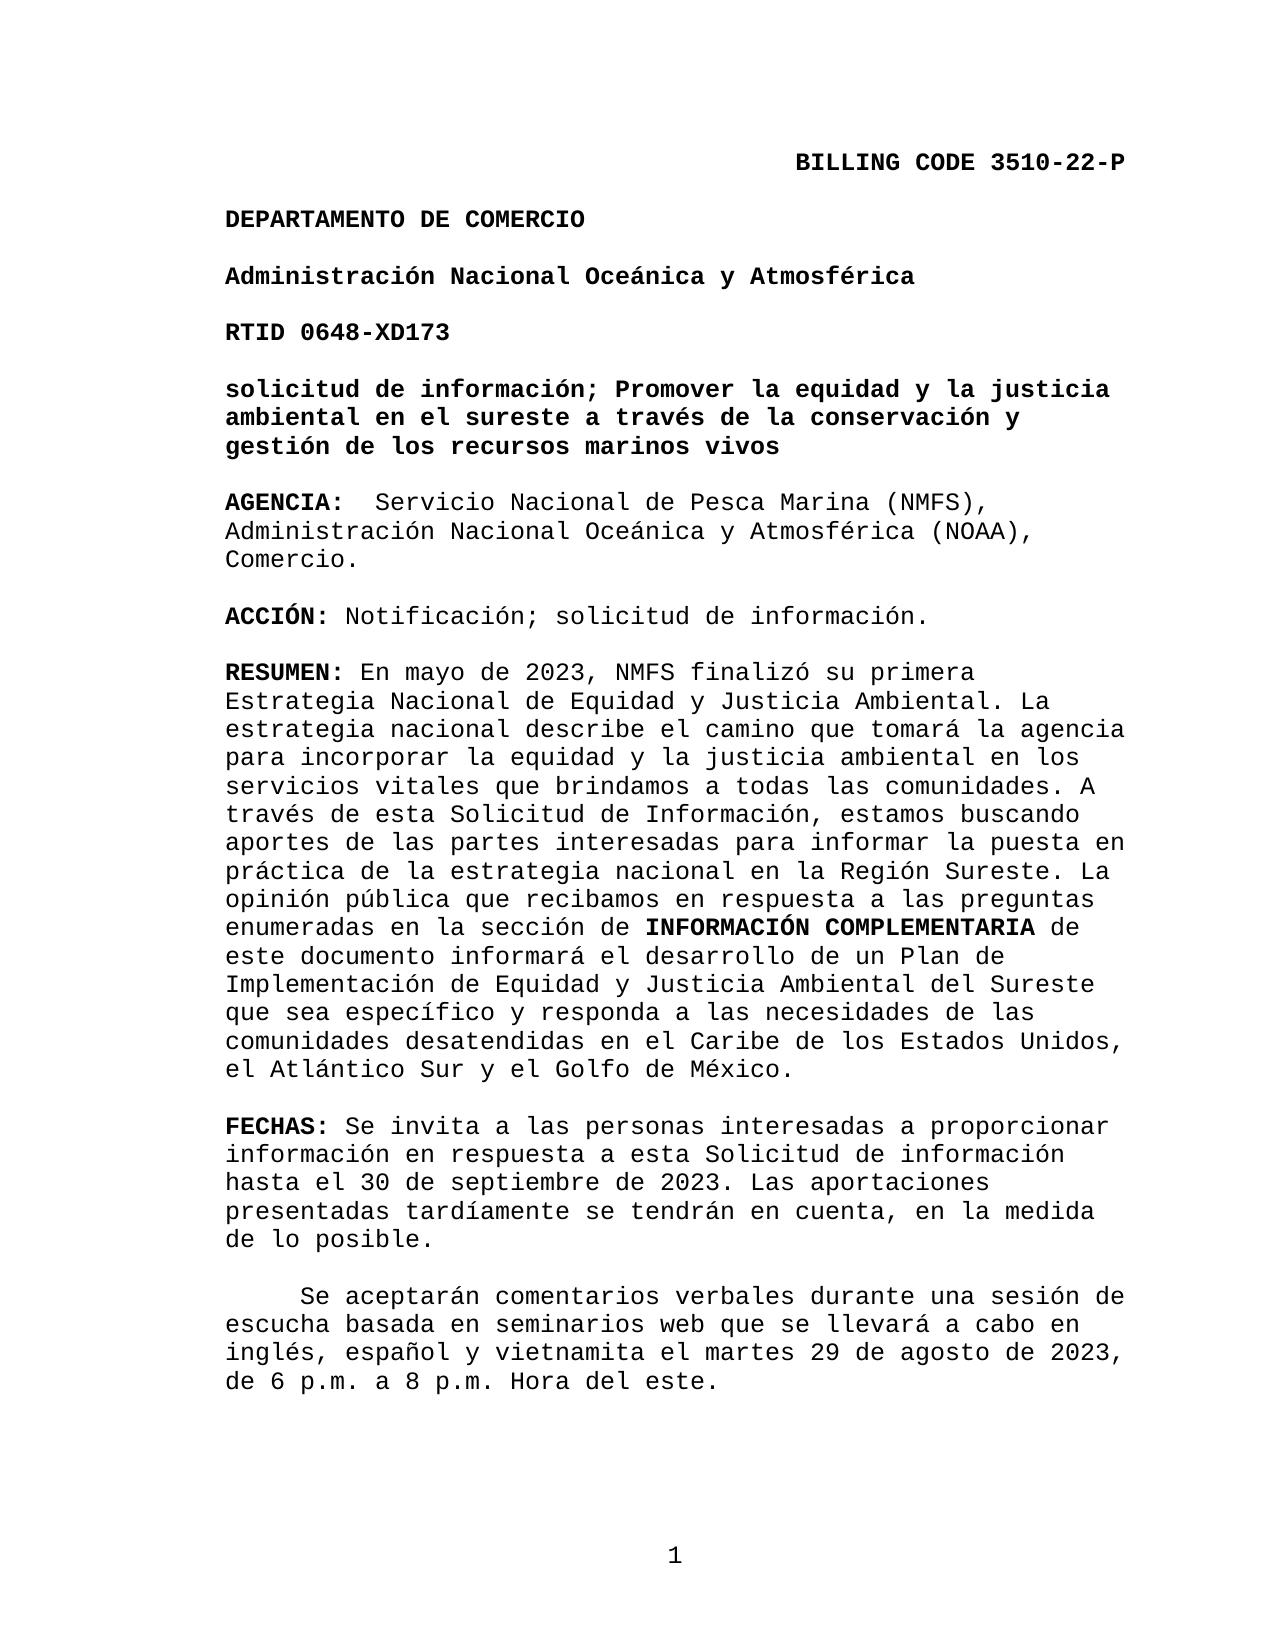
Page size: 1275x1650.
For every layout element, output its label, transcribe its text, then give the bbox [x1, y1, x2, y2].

text RESUMEN: En mayo de 2023, NMFS finalizó su primera Estrategia Nacional de Equidad y Justicia Ambiental. La estrategia nacional describe el camino que tomará la agencia para incorporar la equidad y la justicia ambiental en los servicios vitales que brindamos a todas las comunidades. A través de esta Solicitud de Información, estamos buscando aportes de las partes interesadas para informar la puesta en práctica de la estrategia nacional en la Región Sureste. La opinión pública que recibamos en respuesta a las preguntas enumeradas en la sección de INFORMACIÓN COMPLEMENTARIA de este documento informará el desarrollo de un Plan de Implementación de Equidad y Justicia Ambiental del Sureste que sea específico y responda a las necesidades de las comunidades desatendidas en el Caribe de los Estados Unidos, el Atlántico Sur y el Golfo de México. [225, 660, 1125, 1085]
text AGENCIA: Servicio Nacional de Pesca Marina (NMFS), Administración Nacional Oceánica y Atmosférica (NOAA), Comercio. [225, 490, 1125, 575]
text RTID 0648-XD173 [225, 320, 1125, 348]
text FECHAS: Se invita a las personas interesadas a proporcionar información en respuesta a esta Solicitud de información hasta el 30 de septiembre de 2023. Las aportaciones presentadas tardíamente se tendrán en cuenta, en la medida de lo posible. [225, 1113, 1125, 1255]
text ACCIÓN: Notificación; solicitud de información. [225, 603, 1125, 632]
text Administración Nacional Oceánica y Atmosférica [225, 263, 1125, 292]
text solicitud de información; Promover la equidad y la justicia ambiental en el sureste a través de la conservación y gestión de los recursos marinos vivos [225, 377, 1125, 462]
text BILLING CODE 3510-22-P [225, 150, 1125, 178]
text Se aceptarán comentarios verbales durante una sesión de escucha basada en seminarios web que se llevará a cabo en inglés, español y vietnamita el martes 29 de agosto de 2023, de 6 p.m. a 8 p.m. Hora del este. [225, 1283, 1125, 1397]
text DEPARTAMENTO DE COMERCIO [225, 207, 1125, 235]
